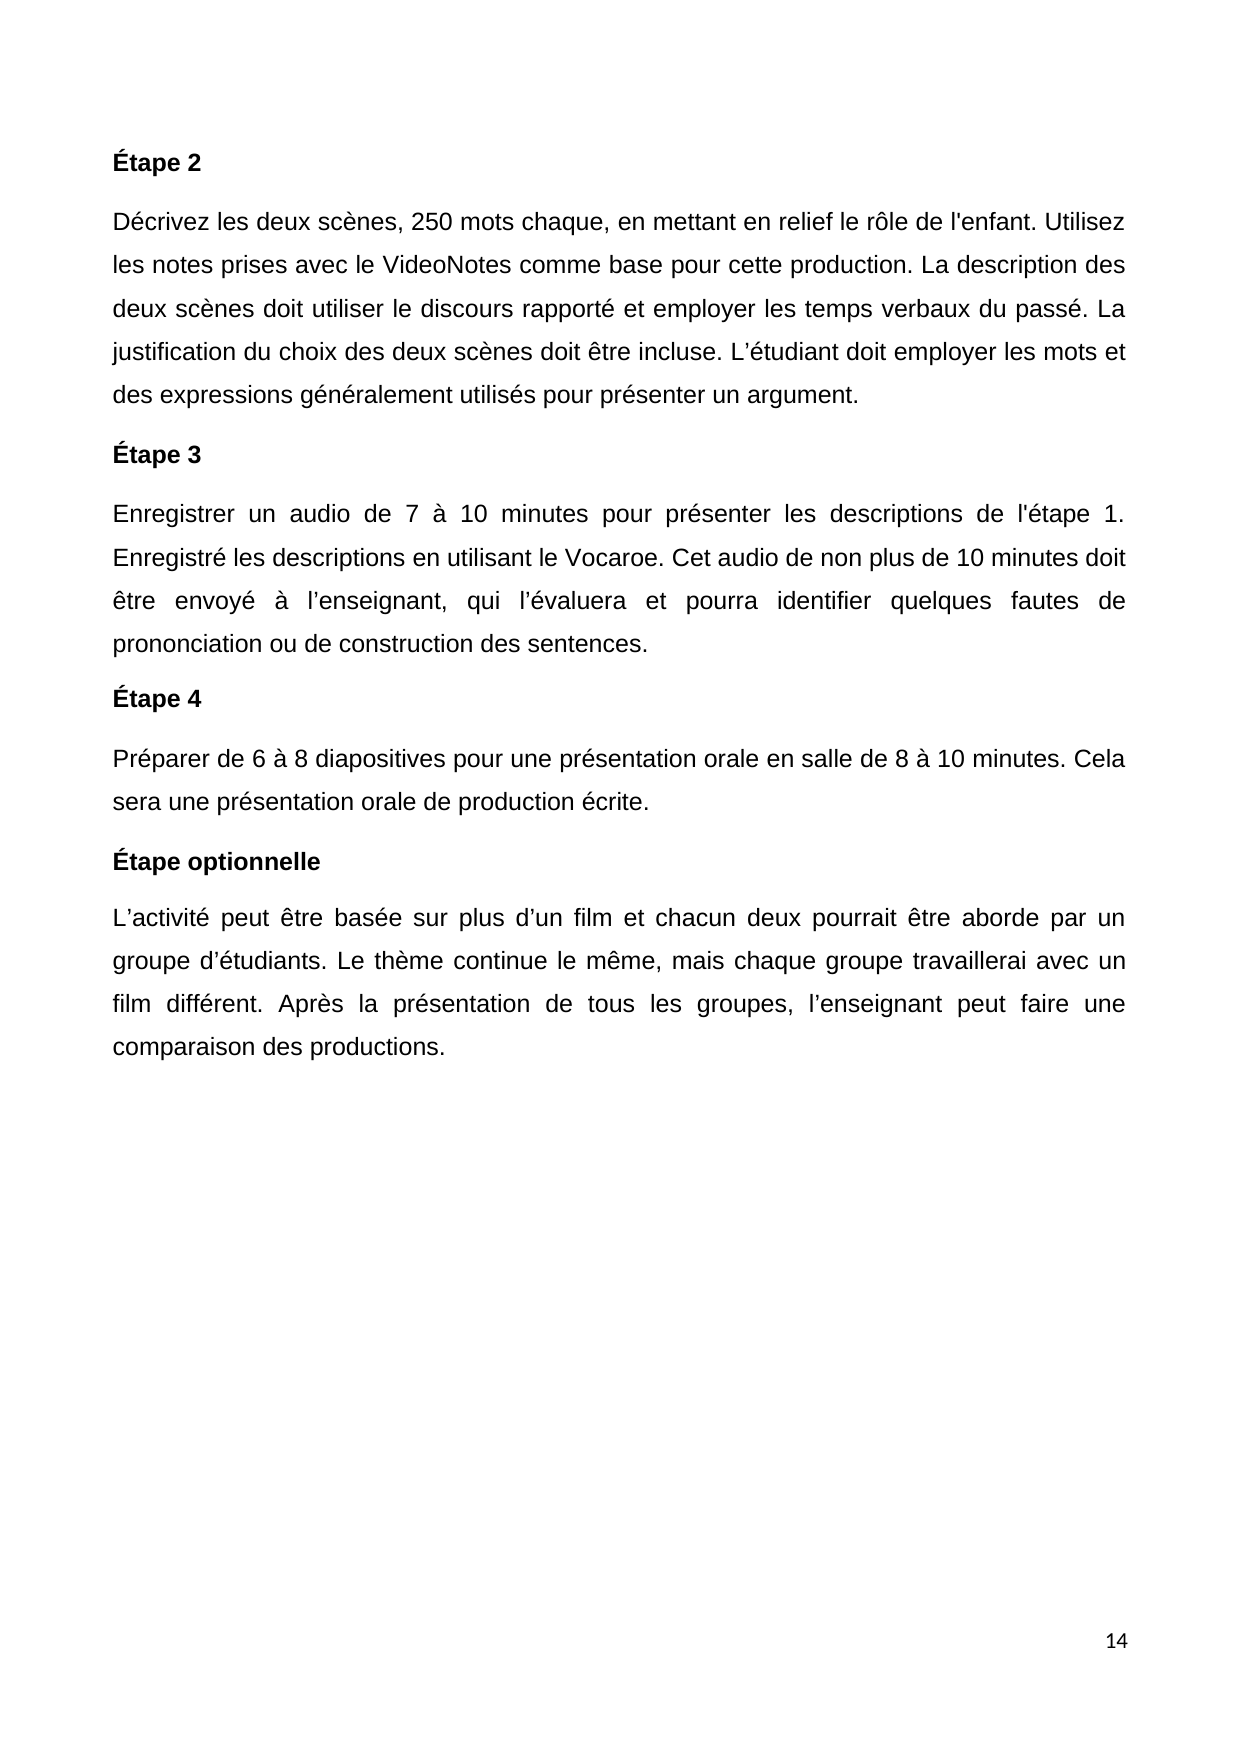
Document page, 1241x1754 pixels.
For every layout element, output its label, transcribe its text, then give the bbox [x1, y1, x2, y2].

text Décrivez les deux scènes, 250 mots chaque, en mettant en relief le rôle de l'enfant. Utilisez les notes prises avec le VideoNotes comme base pour cette production. La description des deux scènes doit utiliser le discours rapporté et employer les temps verbaux du passé. La justification du choix des deux scènes doit être incluse. L’étudiant doit employer les mots et des expressions généralement utilisés pour présenter un argument. [112, 207, 1128, 409]
text Préparer de 6 à 8 diapositives pour une présentation orale en salle de 8 à 10 minutes. Cela sera une présentation orale de production écrite. [112, 744, 1128, 816]
text Étape 2 [112, 148, 1128, 176]
text Étape 4 [112, 684, 1128, 713]
text Étape 3 [112, 440, 1128, 468]
text Étape optionnelle [112, 847, 1128, 876]
text L’activité peut être basée sur plus d’un film et chacun deux pourrait être aborde par un groupe d’étudiants. Le thème continue le même, mais chaque groupe travaillerai avec un film différent. Après la présentation de tous les groupes, l’enseignant peut faire une comparaison des productions. [112, 903, 1128, 1061]
text Enregistrer un audio de 7 à 10 minutes pour présenter les descriptions de l'étape 1. Enregistré les descriptions en utilisant le Vocaroe. Cet audio de non plus de 10 minutes doit être envoyé à l’enseignant, qui l’évaluera et pourra identifier quelques fautes de prononciation ou de construction des sentences. [112, 499, 1128, 658]
